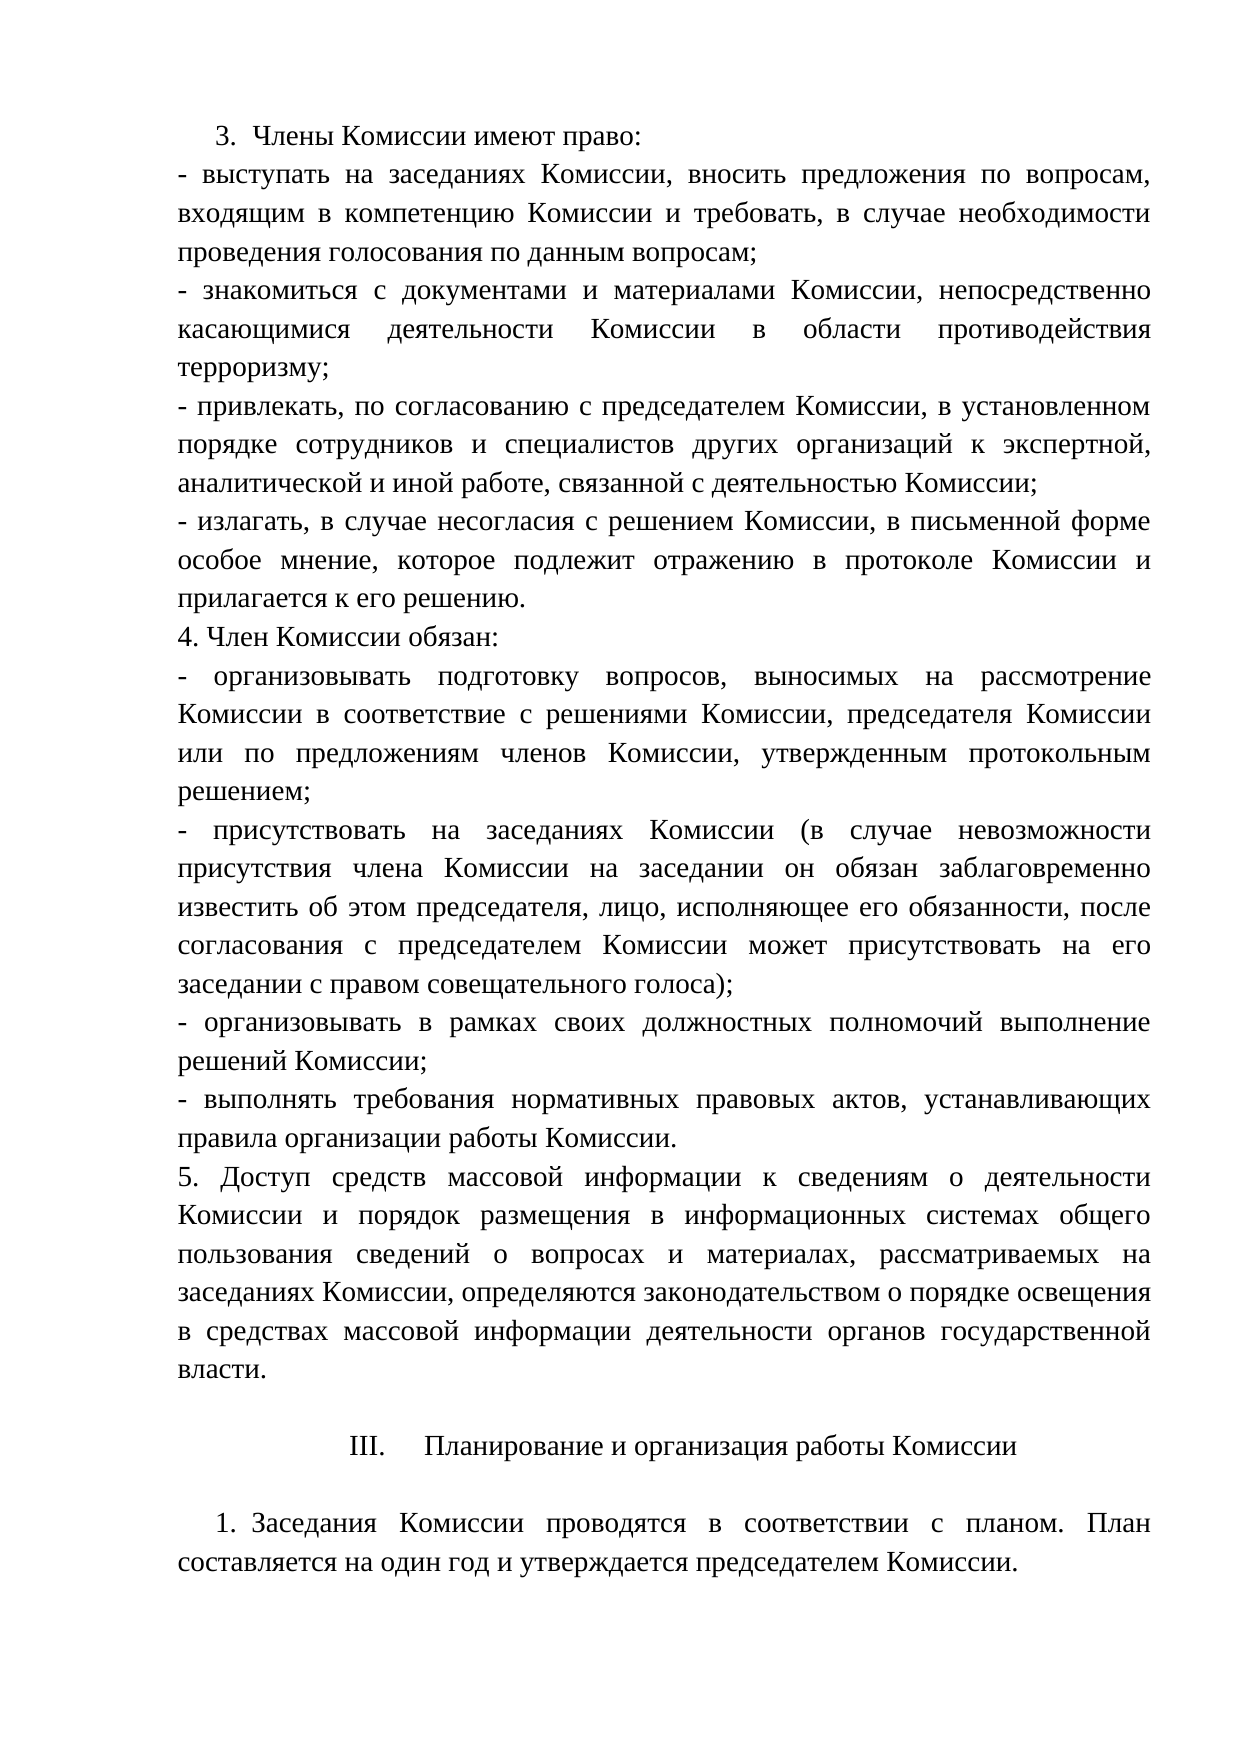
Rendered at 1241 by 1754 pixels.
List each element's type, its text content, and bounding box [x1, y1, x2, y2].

text - выполнять требования нормативных правовых актов, устанавливающих правила организации работы Комиссии. [177, 1082, 1152, 1154]
list Члены Комиссии имеют право: [215, 118, 1152, 152]
text 4. Член Комиссии обязан: [177, 619, 1152, 653]
text - организовывать подготовку вопросов, выносимых на рассмотрение Комиссии в соответствие с решениями Комиссии, председателя Комиссии или по предложениям членов Комиссии, утвержденным протокольным решением; [177, 658, 1152, 807]
text - организовывать в рамках своих должностных полномочий выполнение решений Комиссии; [177, 1004, 1152, 1077]
text - излагать, в случае несогласия с решением Комиссии, в письменной форме особое мнение, которое подлежит отражению в протоколе Комиссии и прилагается к его решению. [177, 503, 1152, 614]
text 5. Доступ средств массовой информации к сведениям о деятельности Комиссии и порядок размещения в информационных системах общего пользования сведений о вопросах и материалах, рассматриваемых на заседаниях Комиссии, определяются законодательством о порядке освещения в средствах массовой информации деятельности органов государственной власти. [177, 1159, 1152, 1385]
text - присутствовать на заседаниях Комиссии (в случае невозможности присутствия члена Комиссии на заседании он обязан заблаговременно известить об этом председателя, лицо, исполняющее его обязанности, после согласования с председателем Комиссии может присутствовать на его заседании с правом совещательного голоса); [177, 812, 1152, 999]
list Заседания Комиссии проводятся в соответствии с планом. План составляется на один год и утверждается председателем Комиссии. [177, 1506, 1152, 1578]
list Планирование и организация работы Комиссии [215, 1428, 1152, 1462]
text - выступать на заседаниях Комиссии, вносить предложения по вопросам, входящим в компетенцию Комиссии и требовать, в случае необходимости проведения голосования по данным вопросам; [177, 157, 1152, 267]
text - знакомиться с документами и материалами Комиссии, непосредственно касающимися деятельности Комиссии в области противодействия терроризму; [177, 272, 1152, 383]
text - привлекать, по согласованию с председателем Комиссии, в установленном порядке сотрудников и специалистов других организаций к экспертной, аналитической и иной работе, связанной с деятельностью Комиссии; [177, 388, 1152, 498]
